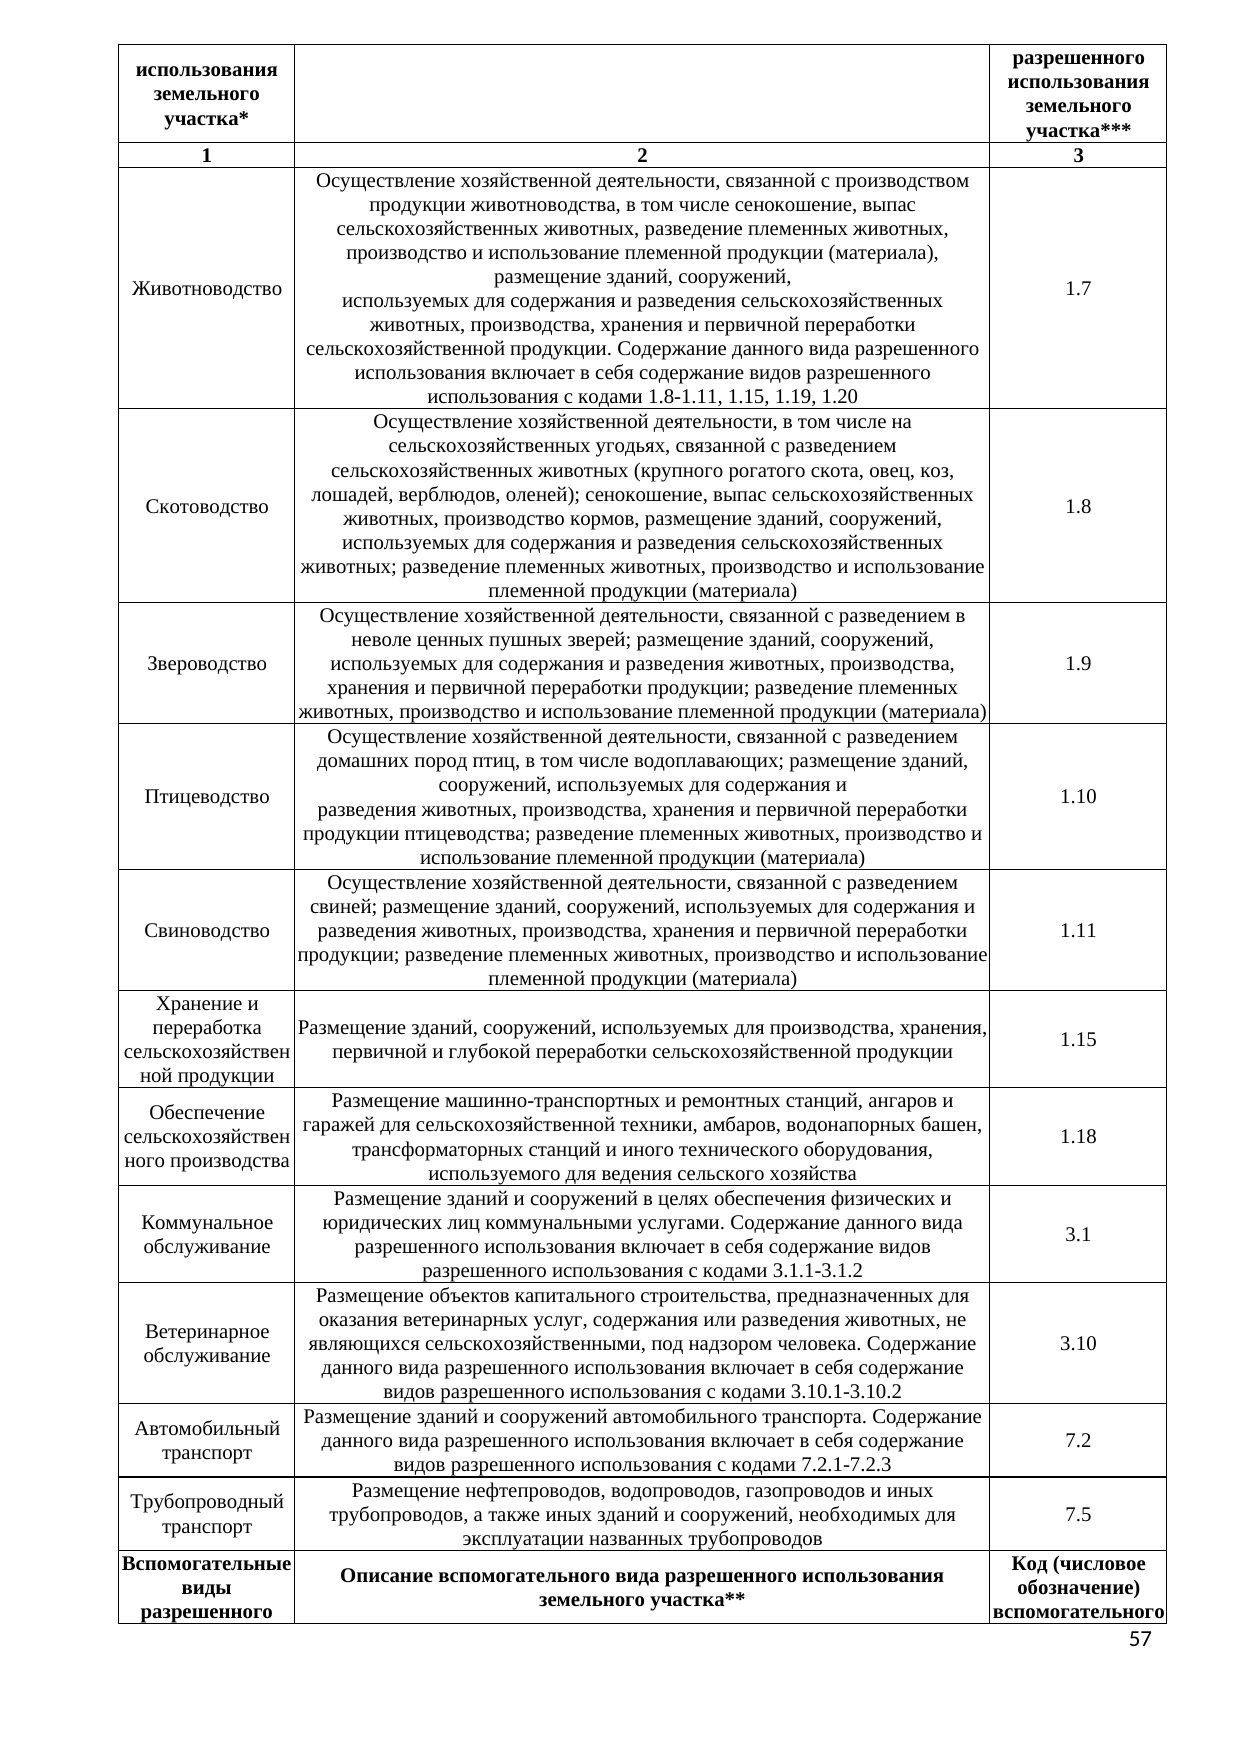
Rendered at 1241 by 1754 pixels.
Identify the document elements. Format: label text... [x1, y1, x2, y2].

table_cell 7.5 [990, 1478, 1166, 1550]
table_cell Осуществление хозяйственной деятельности, связанной с разведением домашних пород птиц, в том числе водоплавающих; размещение зданий, сооружений, используемых для содержания и разведения животных, производства, хранения и первичной переработки продукции птицеводства; разведение племенных животных, производство и использование племенной продукции (материала) [295, 724, 989, 869]
table_cell 2 [295, 143, 989, 167]
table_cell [119, 45, 294, 142]
table_cell Размещение зданий, сооружений, используемых для производства, хранения, первичной и глубокой переработки сельскохозяйственной продукции [295, 991, 989, 1087]
table_cell Размещение машинно-транспортных и ремонтных станций, ангаров и гаражей для сельскохозяйственной техники, амбаров, водонапорных башен, трансформаторных станций и иного технического оборудования, используемого для ведения сельского хозяйства [295, 1088, 989, 1184]
table_cell Осуществление хозяйственной деятельности, связанной с разведением свиней; размещение зданий, сооружений, используемых для содержания и разведения животных, производства, хранения и первичной переработки продукции; разведение племенных животных, производство и использование племенной продукции (материала) [295, 870, 989, 990]
table_cell 1 [119, 143, 294, 167]
table_cell Размещение объектов капитального строительства, предназначенных для оказания ветеринарных услуг, содержания или разведения животных, не являющихся сельскохозяйственными, под надзором человека. Содержание данного вида разрешенного использования включает в себя содержание видов разрешенного использования с кодами 3.10.1-3.10.2 [295, 1283, 989, 1403]
table_cell Осуществление хозяйственной деятельности, связанной с производством продукции животноводства, в том числе сенокошение, выпас сельскохозяйственных животных, разведение племенных животных, производство и использование племенной продукции (материала), размещение зданий, сооружений, используемых для содержания и разведения сельскохозяйственных животных, производства, хранения и первичной переработки сельскохозяйственной продукции. Содержание данного вида разрешенного использования включает в себя содержание видов разрешенного использования с кодами 1.8-1.11, 1.15, 1.19, 1.20 [295, 168, 989, 408]
table_cell 1.9 [990, 603, 1166, 723]
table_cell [295, 45, 989, 142]
table_cell 1.7 [990, 168, 1166, 408]
table_cell Хранение и переработка сельскохозяйственной продукции [119, 991, 294, 1087]
table_cell 1.18 [990, 1088, 1166, 1184]
table_cell 1.15 [990, 991, 1166, 1087]
table_cell Коммунальное обслуживание [119, 1186, 294, 1282]
table_cell Свиноводство [119, 870, 294, 990]
table_cell Осуществление хозяйственной деятельности, связанной с разведением в неволе ценных пушных зверей; размещение зданий, сооружений, используемых для содержания и разведения животных, производства, хранения и первичной переработки продукции; разведение племенных животных, производство и использование племенной продукции (материала) [295, 603, 989, 723]
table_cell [990, 45, 1166, 142]
table_cell Описание вспомогательного вида разрешенного использования земельного участка** [295, 1551, 989, 1623]
table_cell Птицеводство [119, 724, 294, 869]
table_cell Осуществление хозяйственной деятельности, в том числе на сельскохозяйственных угодьях, связанной с разведением сельскохозяйственных животных (крупного рогатого скота, овец, коз, лошадей, верблюдов, оленей); сенокошение, выпас сельскохозяйственных животных, производство кормов, размещение зданий, сооружений, используемых для содержания и разведения сельскохозяйственных животных; разведение племенных животных, производство и использование племенной продукции (материала) [295, 409, 989, 602]
table_cell Звероводство [119, 603, 294, 723]
table_cell Вспомогательные виды разрешенного использования земельного участка* [119, 1551, 294, 1623]
table_cell Животноводство [119, 168, 294, 408]
table_cell Ветеринарное обслуживание [119, 1283, 294, 1403]
table_cell Обеспечение сельскохозяйственного производства [119, 1088, 294, 1184]
table_cell 3.1 [990, 1186, 1166, 1282]
table_cell Скотоводство [119, 409, 294, 602]
table_cell 1.10 [990, 724, 1166, 869]
table_cell Код (числовое обозначение) вспомогательного вида разрешенного использования земельного участка*** [990, 1551, 1166, 1623]
table_cell 1.8 [990, 409, 1166, 602]
table_cell 1.11 [990, 870, 1166, 990]
table_cell Трубопроводный транспорт [119, 1478, 294, 1550]
table_cell 3 [990, 143, 1166, 167]
table_cell Размещение нефтепроводов, водопроводов, газопроводов и иных трубопроводов, а также иных зданий и сооружений, необходимых для эксплуатации названных трубопроводов [295, 1478, 989, 1550]
table_cell 3.10 [990, 1283, 1166, 1403]
table_cell Автомобильный транспорт [119, 1404, 294, 1476]
table_cell Размещение зданий и сооружений автомобильного транспорта. Содержание данного вида разрешенного использования включает в себя содержание видов разрешенного использования с кодами 7.2.1-7.2.3 [295, 1404, 989, 1476]
table_cell Размещение зданий и сооружений в целях обеспечения физических и юридических лиц коммунальными услугами. Содержание данного вида разрешенного использования включает в себя содержание видов разрешенного использования с кодами 3.1.1-3.1.2 [295, 1186, 989, 1282]
table_cell 7.2 [990, 1404, 1166, 1476]
